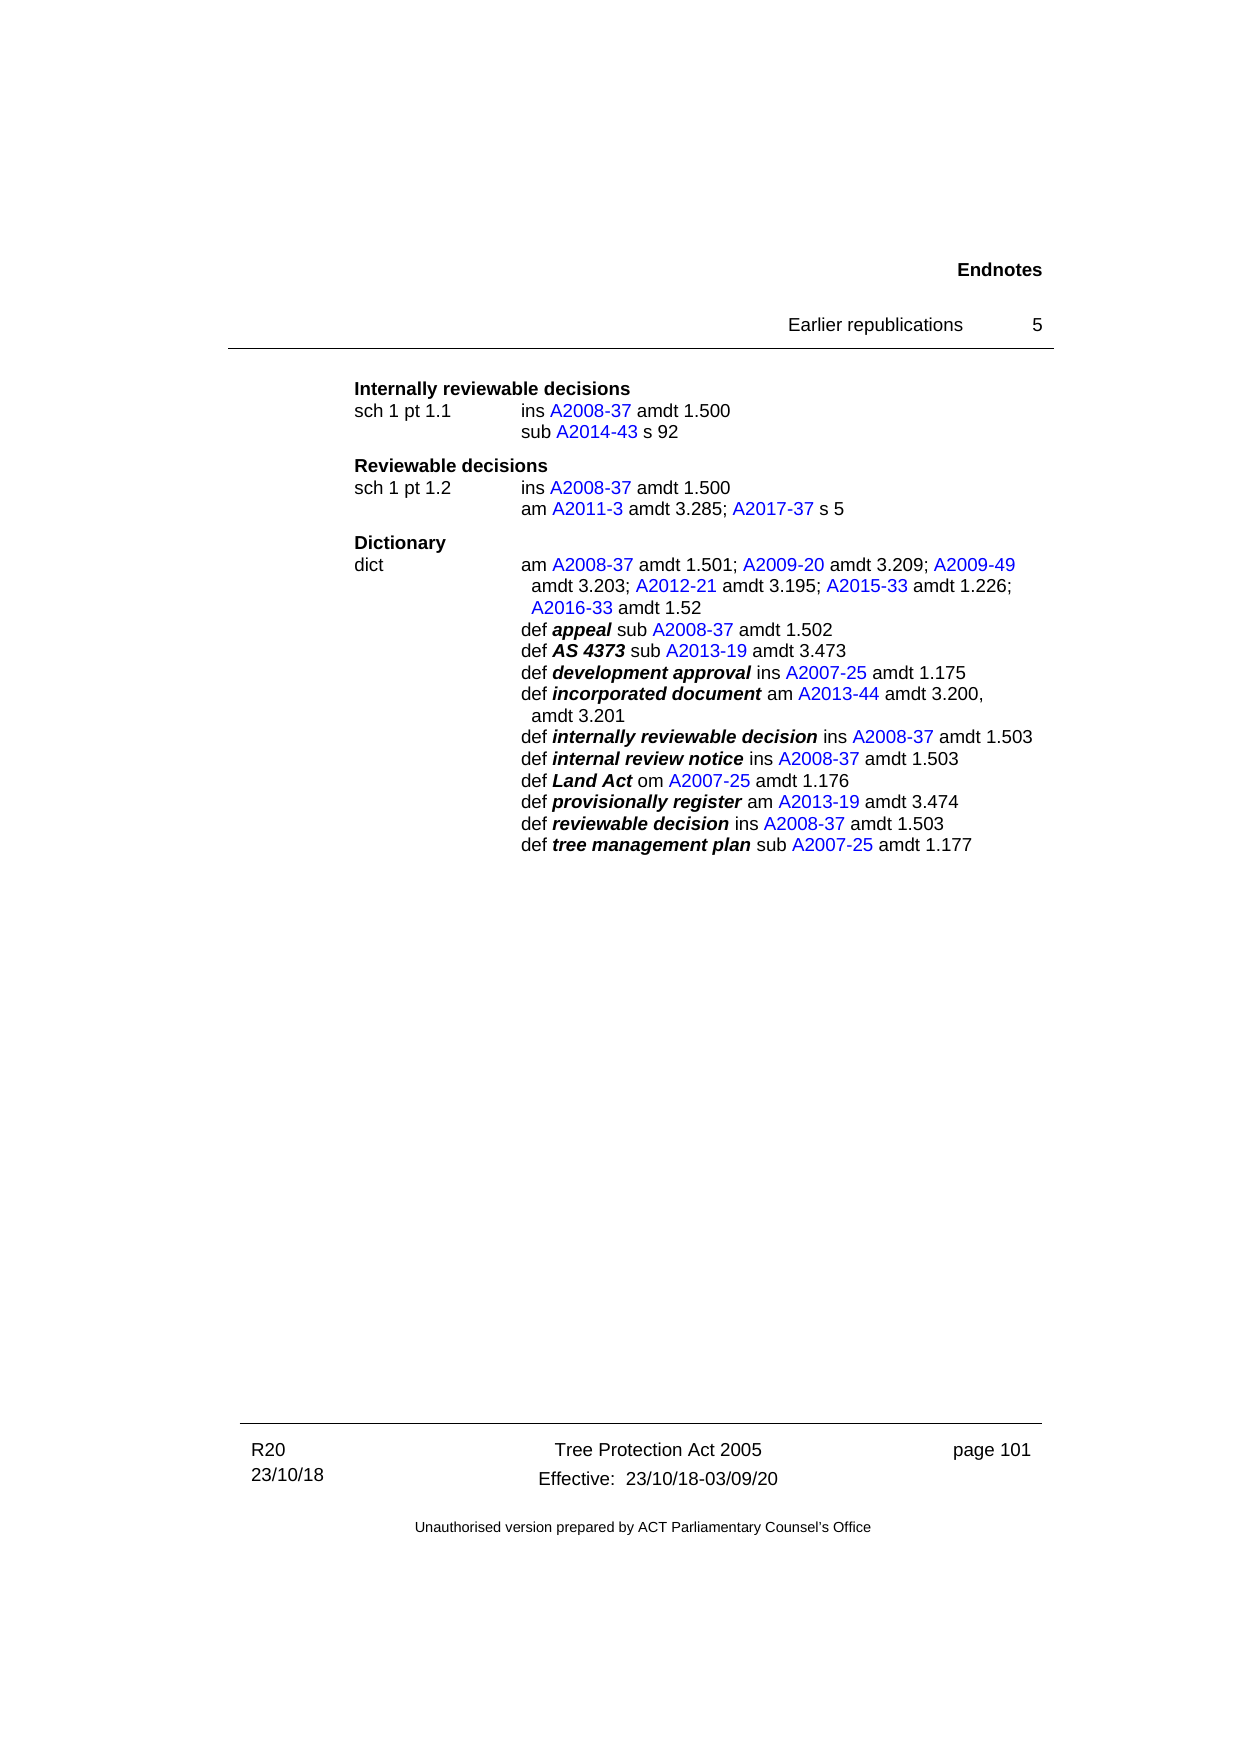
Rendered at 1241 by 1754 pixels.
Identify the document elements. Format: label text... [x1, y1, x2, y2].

text Internally reviewable decisions [354, 378, 1042, 399]
text def provisionally register am A2013-19 amdt 3.474 [354, 791, 1042, 812]
text Reviewable decisions [354, 455, 1042, 477]
text Dictionary [354, 532, 1042, 554]
text dict am A2008-37 amdt 1.501; A2009-20 amdt 3.209; A2009-49 amdt 3.203; A2012-21 amdt 3.195; A2015-33 amdt 1.226; A2016-33 amdt 1.52 [354, 554, 1042, 618]
text def reviewable decision ins A2008-37 amdt 1.503 [354, 812, 1042, 834]
text sub A2014-43 s 92 [354, 421, 1042, 442]
text sch 1 pt 1.2 ins A2008-37 amdt 1.500 [354, 477, 1042, 498]
text def development approval ins A2007-25 amdt 1.175 [354, 662, 1042, 683]
text def appeal sub A2008-37 amdt 1.502 [354, 618, 1042, 640]
text def incorporated document am A2013-44 amdt 3.200, amdt 3.201 [354, 683, 1042, 726]
text am A2011-3 amdt 3.285; A2017-37 s 5 [354, 498, 1042, 520]
text def Land Act om A2007-25 amdt 1.176 [354, 769, 1042, 791]
text sch 1 pt 1.1 ins A2008-37 amdt 1.500 [354, 399, 1042, 421]
text def tree management plan sub A2007-25 amdt 1.177 [354, 834, 1042, 856]
text def AS 4373 sub A2013-19 amdt 3.473 [354, 640, 1042, 662]
text def internally reviewable decision ins A2008-37 amdt 1.503 [354, 726, 1042, 748]
text def internal review notice ins A2008-37 amdt 1.503 [354, 748, 1042, 769]
